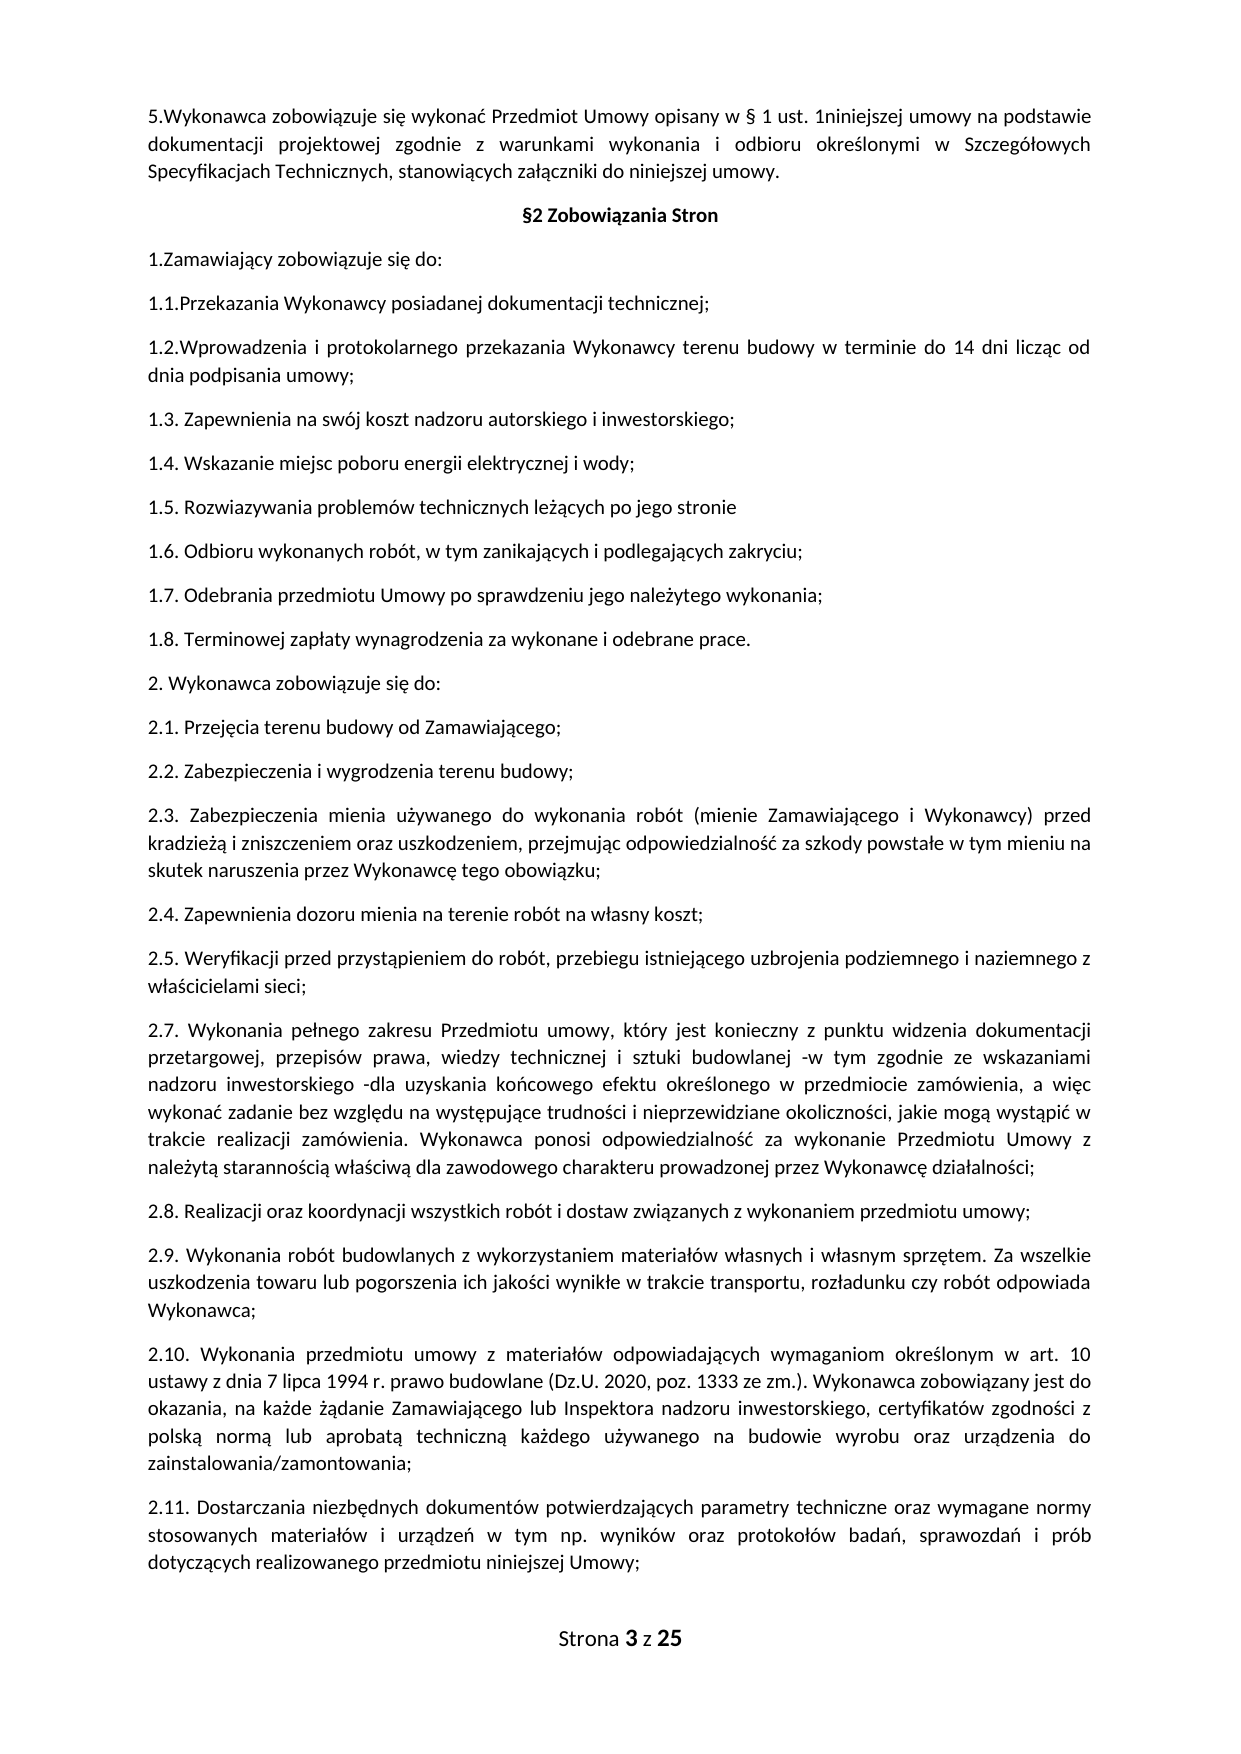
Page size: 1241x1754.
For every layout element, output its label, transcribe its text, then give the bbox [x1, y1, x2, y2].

text 2.8. Realizacji oraz koordynacji wszystkich robót i dostaw związanych z wykonaniem przedmiotu umowy; [148, 1198, 1093, 1223]
text 2. Wykonawca zobowiązuje się do: [148, 670, 1093, 696]
text §2 Zobowiązania Stron [148, 202, 1093, 228]
text 2.2. Zabezpieczenia i wygrodzenia terenu budowy; [148, 758, 1093, 784]
text 1.8. Terminowej zapłaty wynagrodzenia za wykonane i odebrane prace. [148, 626, 1093, 652]
text 2.1. Przejęcia terenu budowy od Zamawiającego; [148, 714, 1093, 740]
text 2.7. Wykonania pełnego zakresu Przedmiotu umowy, który jest konieczny z punktu widzenia dokumentacji przetargowej, przepisów prawa, wiedzy technicznej i sztuki budowlanej -w tym zgodnie ze wskazaniami nadzoru inwestorskiego -dla uzyskania końcowego efektu określonego w przedmiocie zamówienia, a więc wykonać zadanie bez względu na występujące trudności i nieprzewidziane okoliczności, jakie mogą wystąpić w trakcie realizacji zamówienia. Wykonawca ponosi odpowiedzialność za wykonanie Przedmiotu Umowy z należytą starannością właściwą dla zawodowego charakteru prowadzonej przez Wykonawcę działalności; [148, 1017, 1093, 1179]
text 2.11. Dostarczania niezbędnych dokumentów potwierdzających parametry techniczne oraz wymagane normy stosowanych materiałów i urządzeń w tym np. wyników oraz protokołów badań, sprawozdań i prób dotyczących realizowanego przedmiotu niniejszej Umowy; [148, 1494, 1093, 1575]
text 1.3. Zapewnienia na swój koszt nadzoru autorskiego i inwestorskiego; [148, 406, 1093, 431]
text 1.7. Odebrania przedmiotu Umowy po sprawdzeniu jego należytego wykonania; [148, 582, 1093, 608]
text 1.6. Odbioru wykonanych robót, w tym zanikających i podlegających zakryciu; [148, 538, 1093, 563]
text 2.10. Wykonania przedmiotu umowy z materiałów odpowiadających wymaganiom określonym w art. 10 ustawy z dnia 7 lipca 1994 r. prawo budowlane (Dz.U. 2020, poz. 1333 ze zm.). Wykonawca zobowiązany jest do okazania, na każde żądanie Zamawiającego lub Inspektora nadzoru inwestorskiego, certyfikatów zgodności z polską normą lub aprobatą techniczną każdego używanego na budowie wyrobu oraz urządzenia do zainstalowania/zamontowania; [148, 1341, 1093, 1476]
text 2.3. Zabezpieczenia mienia używanego do wykonania robót (mienie Zamawiającego i Wykonawcy) przed kradzieżą i zniszczeniem oraz uszkodzeniem, przejmując odpowiedzialność za szkody powstałe w tym mieniu na skutek naruszenia przez Wykonawcę tego obowiązku; [148, 802, 1093, 883]
text 1.5. Rozwiazywania problemów technicznych leżących po jego stronie [148, 494, 1093, 519]
text 2.4. Zapewnienia dozoru mienia na terenie robót na własny koszt; [148, 901, 1093, 927]
text 1.4. Wskazanie miejsc poboru energii elektrycznej i wody; [148, 450, 1093, 475]
text 1.1.Przekazania Wykonawcy posiadanej dokumentacji technicznej; [148, 290, 1093, 316]
text 2.9. Wykonania robót budowlanych z wykorzystaniem materiałów własnych i własnym sprzętem. Za wszelkie uszkodzenia towaru lub pogorszenia ich jakości wynikłe w trakcie transportu, rozładunku czy robót odpowiada Wykonawca; [148, 1242, 1093, 1322]
text 1.Zamawiający zobowiązuje się do: [148, 246, 1093, 272]
text 1.2.Wprowadzenia i protokolarnego przekazania Wykonawcy terenu budowy w terminie do 14 dni licząc od dnia podpisania umowy; [148, 334, 1093, 387]
text 5.Wykonawca zobowiązuje się wykonać Przedmiot Umowy opisany w § 1 ust. 1niniejszej umowy na podstawie dokumentacji projektowej zgodnie z warunkami wykonania i odbioru określonymi w Szczegółowych Specyfikacjach Technicznych, stanowiących załączniki do niniejszej umowy. [148, 103, 1093, 184]
text 2.5. Weryfikacji przed przystąpieniem do robót, przebiegu istniejącego uzbrojenia podziemnego i naziemnego z właścicielami sieci; [148, 945, 1093, 998]
